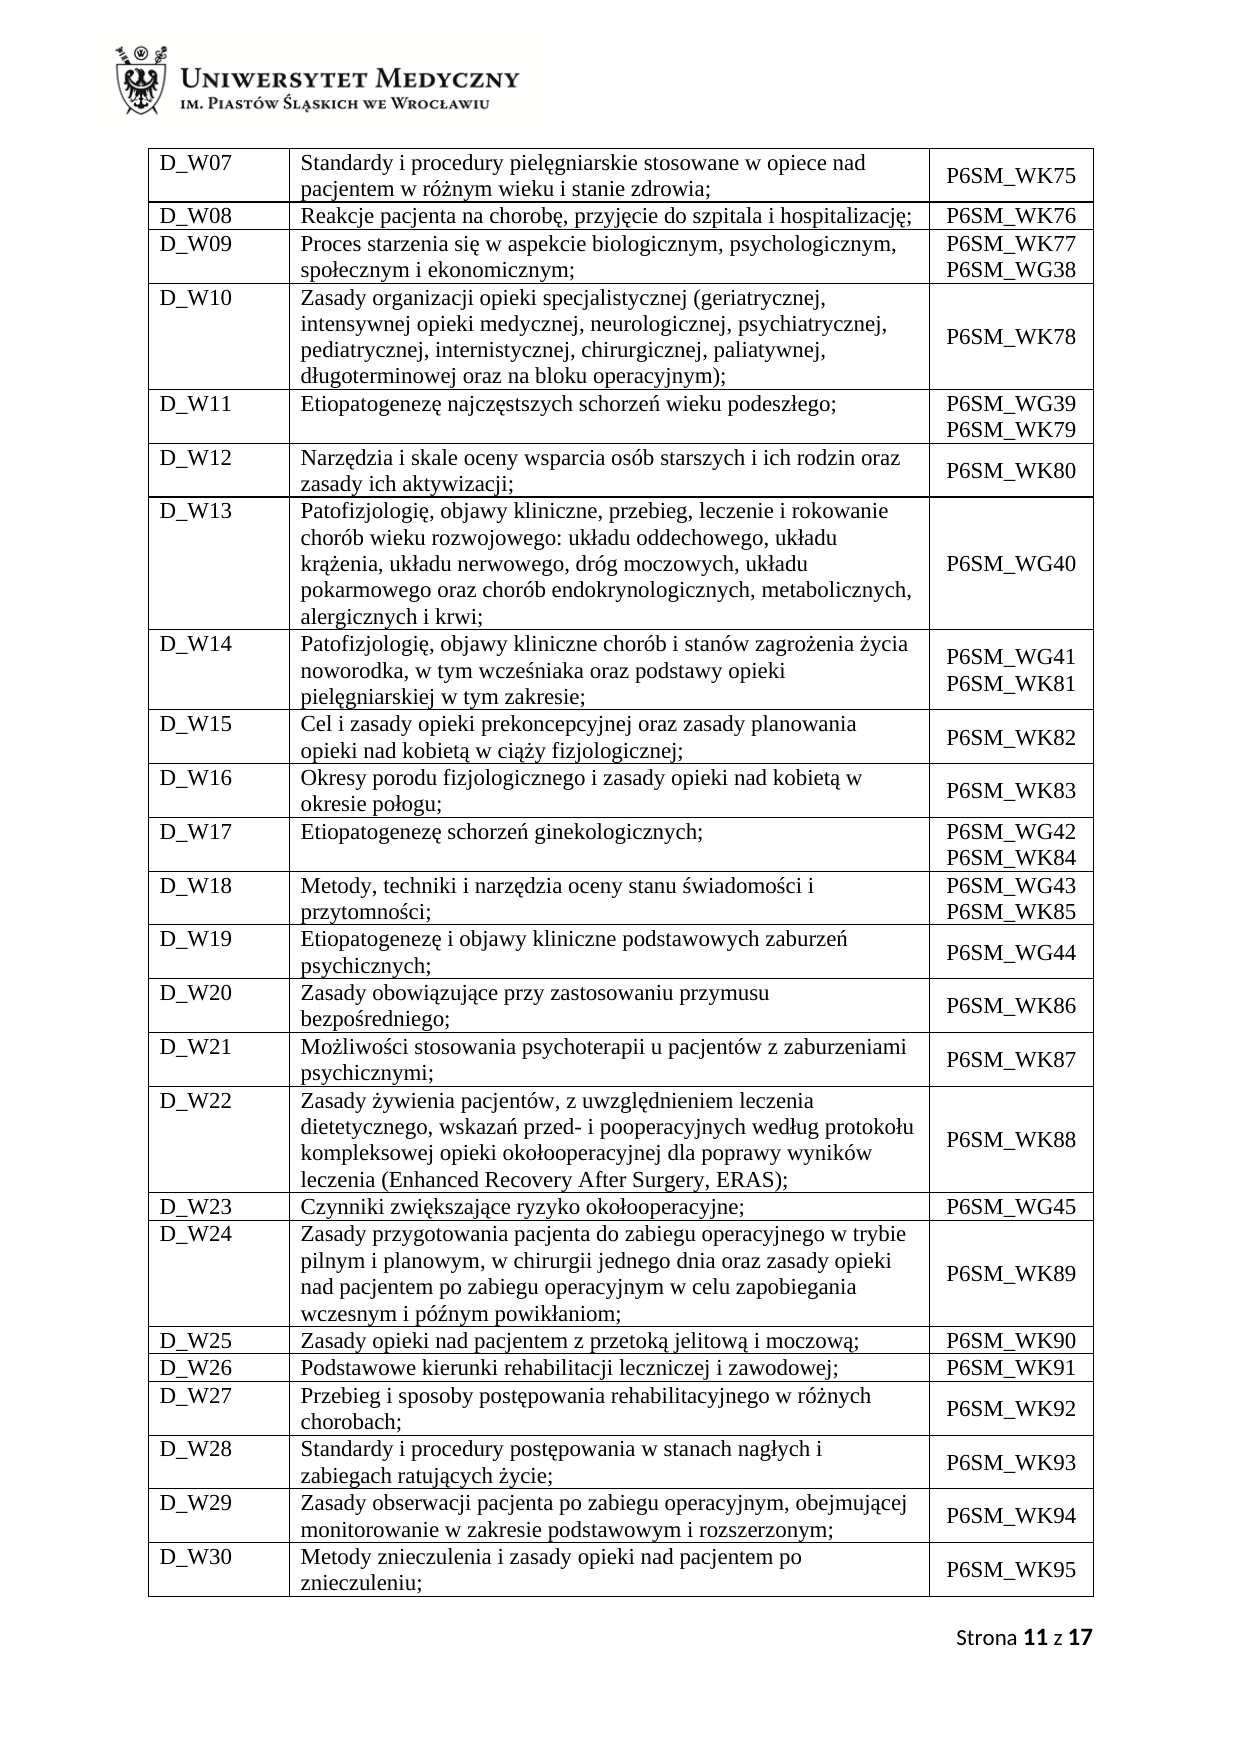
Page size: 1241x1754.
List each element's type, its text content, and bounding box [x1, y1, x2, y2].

table_cell P6SM_WG42 P6SM_WK84 [930, 818, 1093, 871]
table_cell D_W26 [149, 1354, 289, 1381]
table_cell D_W20 [149, 979, 289, 1032]
table_cell P6SM_WK77 P6SM_WG38 [930, 230, 1093, 282]
table_cell P6SM_WK93 [930, 1436, 1093, 1488]
table_cell Zasady przygotowania pacjenta do zabiegu operacyjnego w trybie pilnym i planowym, w chirurgii jednego dnia oraz zasady opieki nad pacjentem po zabiegu operacyjnym w celu zapobiegania wczesnym i późnym powikłaniom; [290, 1221, 929, 1326]
table_cell D_W28 [149, 1436, 289, 1488]
table_cell Zasady obserwacji pacjenta po zabiegu operacyjnym, obejmującej monitorowanie w zakresie podstawowym i rozszerzonym; [290, 1489, 929, 1542]
table_cell P6SM_WK91 [930, 1354, 1093, 1381]
table_cell P6SM_WK76 [930, 203, 1093, 229]
table_cell Zasady obowiązujące przy zastosowaniu przymusu bezpośredniego; [290, 979, 929, 1032]
table_cell D_W17 [149, 818, 289, 871]
table_cell P6SM_WK78 [930, 284, 1093, 389]
table_cell Proces starzenia się w aspekcie biologicznym, psychologicznym, społecznym i ekonomicznym; [290, 230, 929, 282]
table_cell D_W10 [149, 284, 289, 389]
table_cell D_W18 [149, 872, 289, 924]
table_cell Patofizjologię, objawy kliniczne, przebieg, leczenie i rokowanie chorób wieku rozwojowego: układu oddechowego, układu krążenia, układu nerwowego, dróg moczowych, układu pokarmowego oraz chorób endokrynologicznych, metabolicznych, alergicznych i krwi; [290, 498, 929, 629]
table_cell D_W07 [149, 149, 289, 201]
table_cell P6SM_WK82 [930, 710, 1093, 763]
table_cell P6SM_WG40 [930, 498, 1093, 629]
table_cell Metody znieczulenia i zasady opieki nad pacjentem po znieczuleniu; [290, 1543, 929, 1596]
table_cell Standardy i procedury pielęgniarskie stosowane w opiece nad pacjentem w różnym wieku i stanie zdrowia; [290, 149, 929, 201]
table_cell P6SM_WK89 [930, 1221, 1093, 1326]
table_cell D_W09 [149, 230, 289, 282]
table_cell P6SM_WK86 [930, 979, 1093, 1032]
table_cell D_W23 [149, 1193, 289, 1219]
table_cell D_W15 [149, 710, 289, 763]
table_cell Czynniki zwiększające ryzyko okołooperacyjne; [290, 1193, 929, 1219]
table_cell D_W25 [149, 1327, 289, 1353]
table_cell P6SM_WK80 [930, 444, 1093, 496]
table_cell P6SM_WG41 P6SM_WK81 [930, 630, 1093, 709]
table_cell D_W19 [149, 925, 289, 978]
table_cell Cel i zasady opieki prekoncepcyjnej oraz zasady planowania opieki nad kobietą w ciąży fizjologicznej; [290, 710, 929, 763]
table_cell D_W13 [149, 498, 289, 629]
table_cell P6SM_WK92 [930, 1382, 1093, 1434]
table_cell P6SM_WK95 [930, 1543, 1093, 1596]
table_cell Okresy porodu fizjologicznego i zasady opieki nad kobietą w okresie połogu; [290, 764, 929, 817]
table_cell P6SM_WG43 P6SM_WK85 [930, 872, 1093, 924]
table_cell Reakcje pacjenta na chorobę, przyjęcie do szpitala i hospitalizację; [290, 203, 929, 229]
table_cell Zasady opieki nad pacjentem z przetoką jelitową i moczową; [290, 1327, 929, 1353]
table_cell D_W22 [149, 1087, 289, 1192]
table_cell D_W24 [149, 1221, 289, 1326]
table_cell Standardy i procedury postępowania w stanach nagłych i zabiegach ratujących życie; [290, 1436, 929, 1488]
picture [87, 18, 546, 142]
table_cell Zasady żywienia pacjentów, z uwzględnieniem leczenia dietetycznego, wskazań przed- i pooperacyjnych według protokołu kompleksowej opieki okołooperacyjnej dla poprawy wyników leczenia (Enhanced Recovery After Surgery, ERAS); [290, 1087, 929, 1192]
table_cell D_W27 [149, 1382, 289, 1434]
table_cell P6SM_WK75 [930, 149, 1093, 201]
table_cell Narzędzia i skale oceny wsparcia osób starszych i ich rodzin oraz zasady ich aktywizacji; [290, 444, 929, 496]
table_cell Etiopatogenezę schorzeń ginekologicznych; [290, 818, 929, 871]
table_cell D_W12 [149, 444, 289, 496]
table_cell Etiopatogenezę najczęstszych schorzeń wieku podeszłego; [290, 390, 929, 443]
table_cell Patofizjologię, objawy kliniczne chorób i stanów zagrożenia życia noworodka, w tym wcześniaka oraz podstawy opieki pielęgniarskiej w tym zakresie; [290, 630, 929, 709]
table_cell D_W14 [149, 630, 289, 709]
table_cell Przebieg i sposoby postępowania rehabilitacyjnego w różnych chorobach; [290, 1382, 929, 1434]
table_cell P6SM_WG39 P6SM_WK79 [930, 390, 1093, 443]
table_cell P6SM_WK94 [930, 1489, 1093, 1542]
table_cell P6SM_WK87 [930, 1033, 1093, 1086]
table_cell Podstawowe kierunki rehabilitacji leczniczej i zawodowej; [290, 1354, 929, 1381]
table_cell Etiopatogenezę i objawy kliniczne podstawowych zaburzeń psychicznych; [290, 925, 929, 978]
table_cell D_W21 [149, 1033, 289, 1086]
table_cell D_W30 [149, 1543, 289, 1596]
table_cell P6SM_WG44 [930, 925, 1093, 978]
table_cell P6SM_WK83 [930, 764, 1093, 817]
table_cell P6SM_WG45 [930, 1193, 1093, 1219]
table_cell D_W29 [149, 1489, 289, 1542]
table_cell D_W11 [149, 390, 289, 443]
table_cell P6SM_WK90 [930, 1327, 1093, 1353]
table_cell D_W08 [149, 203, 289, 229]
table_cell Możliwości stosowania psychoterapii u pacjentów z zaburzeniami psychicznymi; [290, 1033, 929, 1086]
table_cell Zasady organizacji opieki specjalistycznej (geriatrycznej, intensywnej opieki medycznej, neurologicznej, psychiatrycznej, pediatrycznej, internistycznej, chirurgicznej, paliatywnej, długoterminowej oraz na bloku operacyjnym); [290, 284, 929, 389]
table_cell P6SM_WK88 [930, 1087, 1093, 1192]
table_cell Metody, techniki i narzędzia oceny stanu świadomości i przytomności; [290, 872, 929, 924]
table_cell D_W16 [149, 764, 289, 817]
